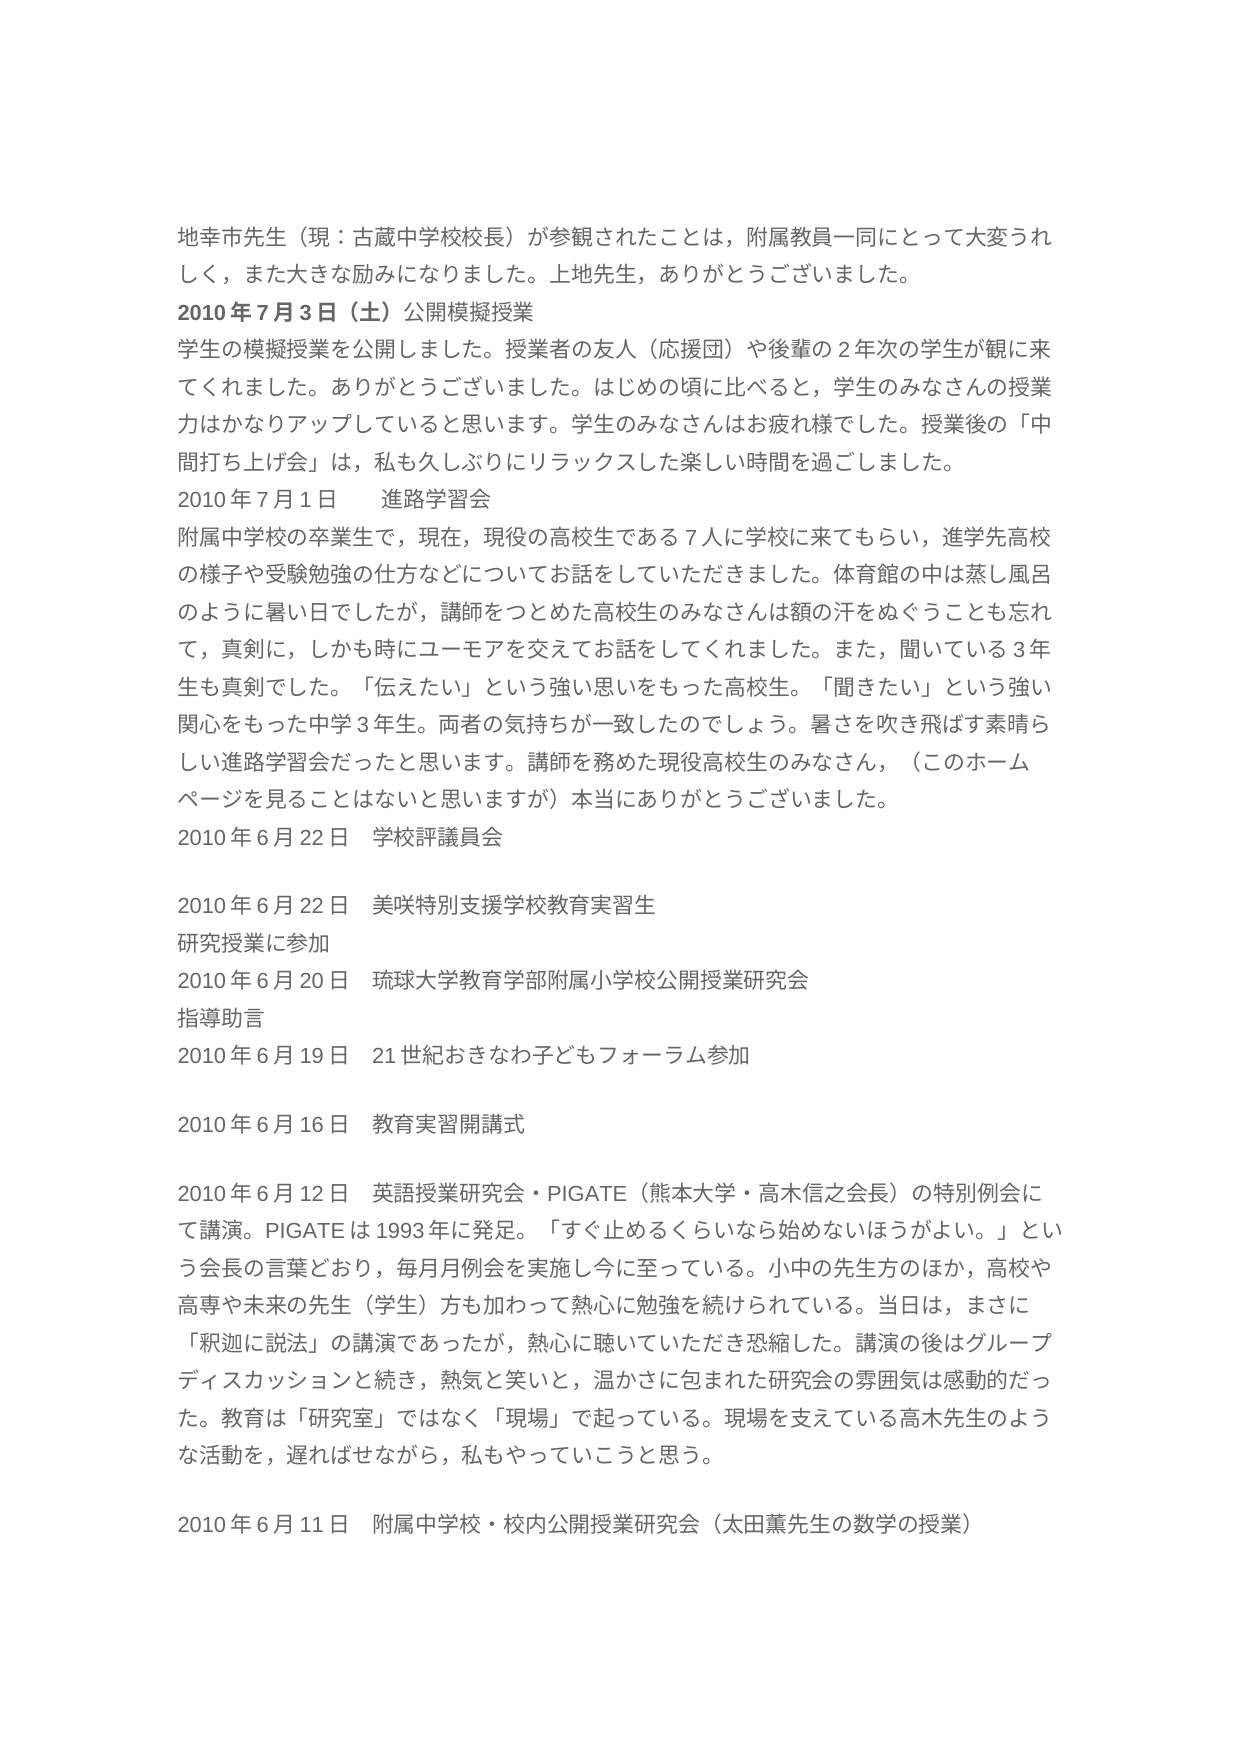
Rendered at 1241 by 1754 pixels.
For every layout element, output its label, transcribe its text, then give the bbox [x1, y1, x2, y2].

text 2010年6月22日 美咲特別支援学校教育実習生 研究授業に参加 [177, 886, 1063, 961]
text 2010年6月12日 英語授業研究会・PIGATE（熊本大学・高木信之会長）の特別例会にて講演。PIGATEは1993年に発足。「すぐ止めるくらいなら始めないほうがよい。」という会長の言葉どおり，毎月月例会を実施し今に至っている。小中の先生方のほか，高校や高専や未来の先生（学生）方も加わって熱心に勉強を続けられている。当日は，まさに「釈迦に説法」の講演であったが，熱心に聴いていただき恐縮した。講演の後はグループディスカッションと続き，熱気と笑いと，温かさに包まれた研究会の雰囲気は感動的だった。教育は「研究室」ではなく「現場」で起っている。現場を支えている高木先生のような活動を，遅ればせながら，私もやっていこうと思う。 [177, 1173, 1063, 1473]
text 2010年6月16日 教育実習開講式 [177, 1104, 1063, 1142]
text 2010年6月19日 21世紀おきなわ子どもフォーラム参加 [177, 1036, 1063, 1073]
text 2010年6月20日 琉球大学教育学部附属小学校公開授業研究会 指導助言 [177, 961, 1063, 1036]
text 2010年7月3日（土）公開模擬授業 学生の模擬授業を公開しました。授業者の友人（応援団）や後輩の2年次の学生が観に来てくれました。ありがとうございました。はじめの頃に比べると，学生のみなさんの授業力はかなりアップしていると思います。学生のみなさんはお疲れ様でした。授業後の「中間打ち上げ会」は，私も久しぶりにリラックスした楽しい時間を過ごしました。 [177, 292, 1063, 479]
text 2010年7月1日 進路学習会 附属中学校の卒業生で，現在，現役の高校生である7人に学校に来てもらい，進学先高校の様子や受験勉強の仕方などについてお話をしていただきました。体育館の中は蒸し風呂のように暑い日でしたが，講師をつとめた高校生のみなさんは額の汗をぬぐうことも忘れて，真剣に，しかも時にユーモアを交えてお話をしてくれました。また，聞いている3年生も真剣でした。「伝えたい」という強い思いをもった高校生。「聞きたい」という強い関心をもった中学3年生。両者の気持ちが一致したのでしょう。暑さを吹き飛ばす素晴らしい進路学習会だったと思います。講師を務めた現役高校生のみなさん，（このホームページを見ることはないと思いますが）本当にありがとうございました。 [177, 479, 1063, 817]
text 2010年6月22日 学校評議員会 [177, 817, 1063, 854]
text 2010年6月11日 附属中学校・校内公開授業研究会（太田薫先生の数学の授業） [177, 1504, 1063, 1542]
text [177, 217, 1063, 292]
